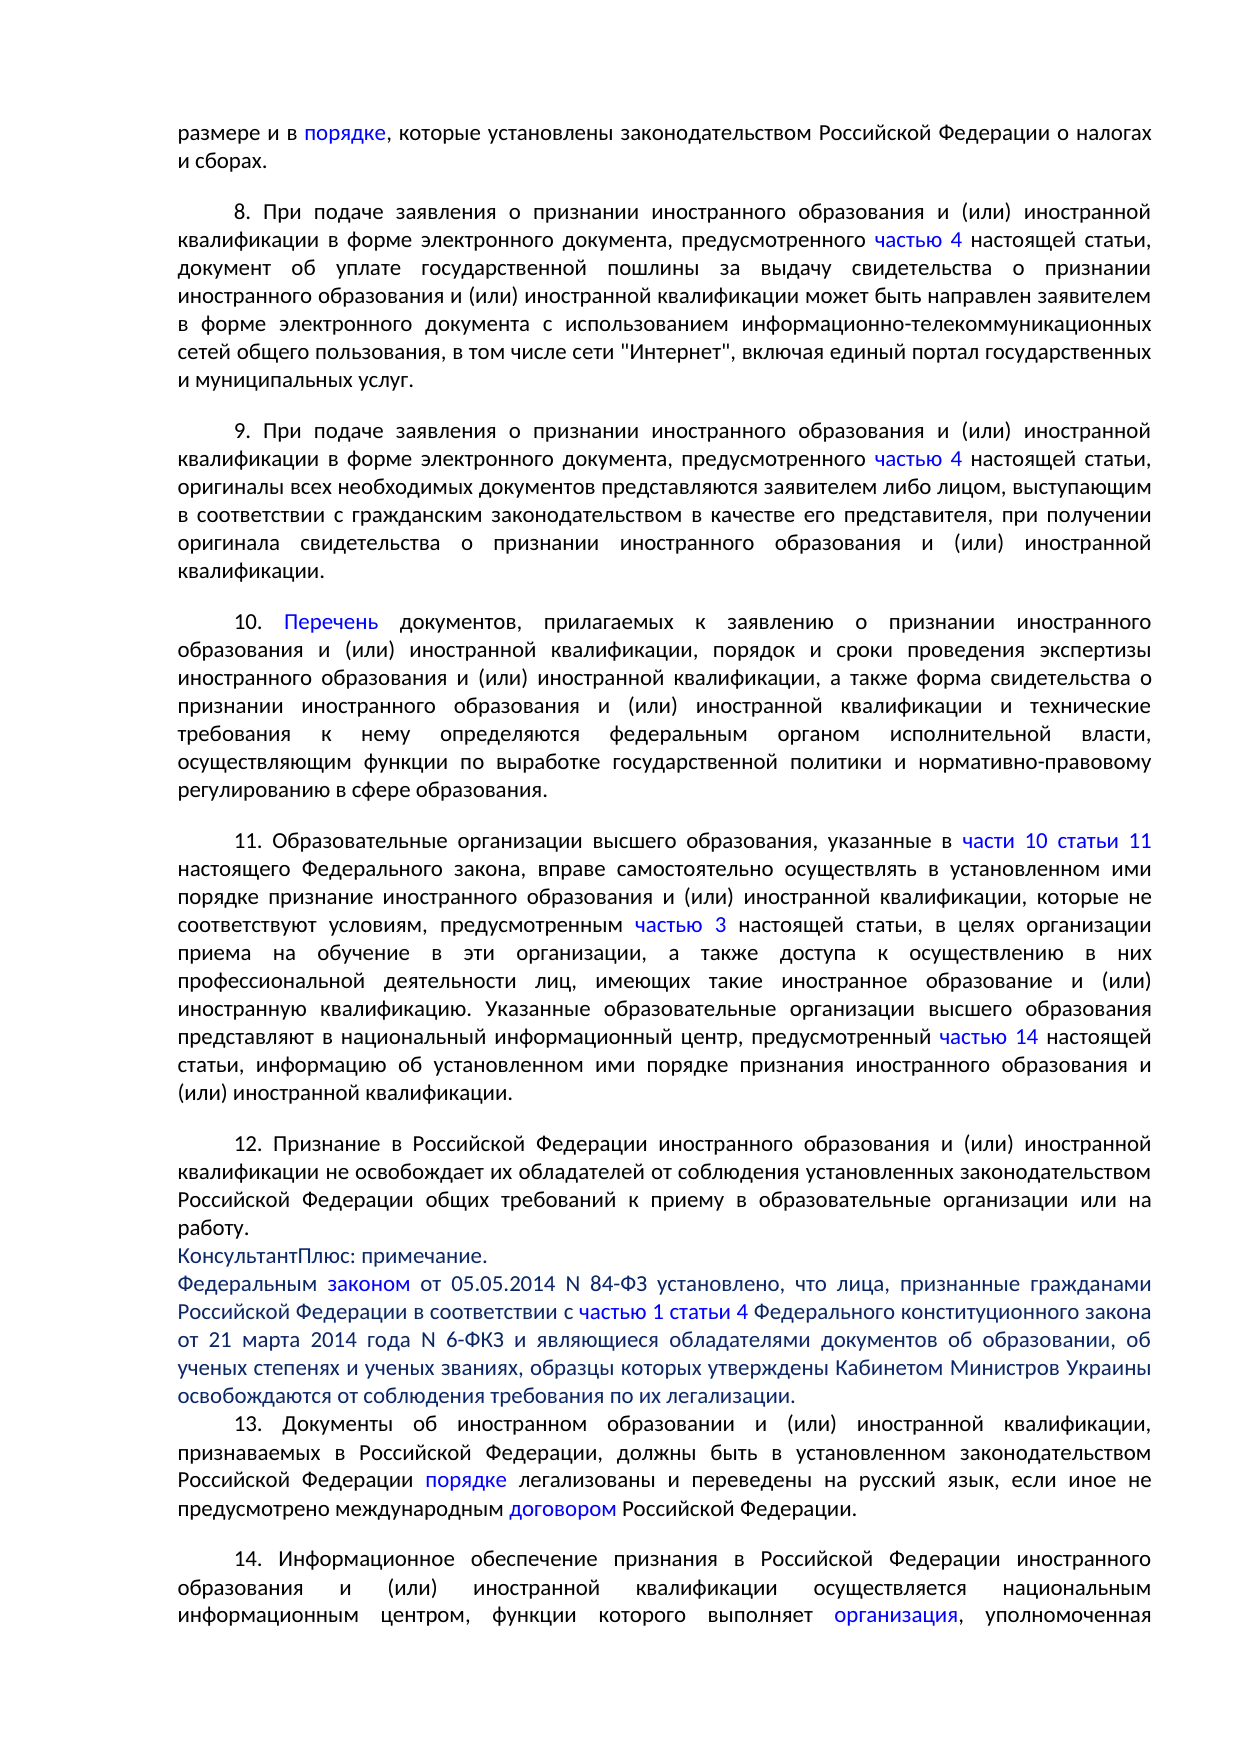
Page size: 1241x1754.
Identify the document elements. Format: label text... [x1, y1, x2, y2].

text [177, 118, 1152, 174]
text 10. Перечень документов, прилагаемых к заявлению о признании иностранного образования и (или) иностранной квалификации, порядок и сроки проведения экспертизы иностранного образования и (или) иностранной квалификации, а также форма свидетельства о признании иностранного образования и (или) иностранной квалификации и технические требования к нему определяются федеральным органом исполнительной власти, осуществляющим функции по выработке государственной политики и нормативно-правовому регулированию в сфере образования. [177, 607, 1152, 803]
text 12. Признание в Российской Федерации иностранного образования и (или) иностранной квалификации не освобождает их обладателей от соблюдения установленных законодательством Российской Федерации общих требований к приему в образовательные организации или на работу. [177, 1129, 1152, 1241]
text 11. Образовательные организации высшего образования, указанные в части 10 статьи 11 настоящего Федерального закона, вправе самостоятельно осуществлять в установленном ими порядке признание иностранного образования и (или) иностранной квалификации, которые не соответствуют условиям, предусмотренным частью 3 настоящей статьи, в целях организации приема на обучение в эти организации, а также доступа к осуществлению в них профессиональной деятельности лиц, имеющих такие иностранное образование и (или) иностранную квалификацию. Указанные образовательные организации высшего образования представляют в национальный информационный центр, предусмотренный частью 14 настоящей статьи, информацию об установленном ими порядке признания иностранного образования и (или) иностранной квалификации. [177, 826, 1152, 1106]
text 13. Документы об иностранном образовании и (или) иностранной квалификации, признаваемых в Российской Федерации, должны быть в установленном законодательством Российской Федерации порядке легализованы и переведены на русский язык, если иное не предусмотрено международным договором Российской Федерации. [177, 1409, 1152, 1522]
text 9. При подаче заявления о признании иностранного образования и (или) иностранной квалификации в форме электронного документа, предусмотренного частью 4 настоящей статьи, оригиналы всех необходимых документов представляются заявителем либо лицом, выступающим в соответствии с гражданским законодательством в качестве его представителя, при получении оригинала свидетельства о признании иностранного образования и (или) иностранной квалификации. [177, 416, 1152, 584]
text 8. При подаче заявления о признании иностранного образования и (или) иностранной квалификации в форме электронного документа, предусмотренного частью 4 настоящей статьи, документ об уплате государственной пошлины за выдачу свидетельства о признании иностранного образования и (или) иностранной квалификации может быть направлен заявителем в форме электронного документа с использованием информационно-телекоммуникационных сетей общего пользования, в том числе сети "Интернет", включая единый портал государственных и муниципальных услуг. [177, 197, 1152, 393]
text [177, 1544, 1152, 1629]
text КонсультантПлюс: примечание. [177, 1241, 1152, 1269]
text Федеральным законом от 05.05.2014 N 84-ФЗ установлено, что лица, признанные гражданами Российской Федерации в соответствии с частью 1 статьи 4 Федерального конституционного закона от 21 марта 2014 года N 6-ФКЗ и являющиеся обладателями документов об образовании, об ученых степенях и ученых званиях, образцы которых утверждены Кабинетом Министров Украины освобождаются от соблюдения требования по их легализации. [177, 1269, 1152, 1409]
